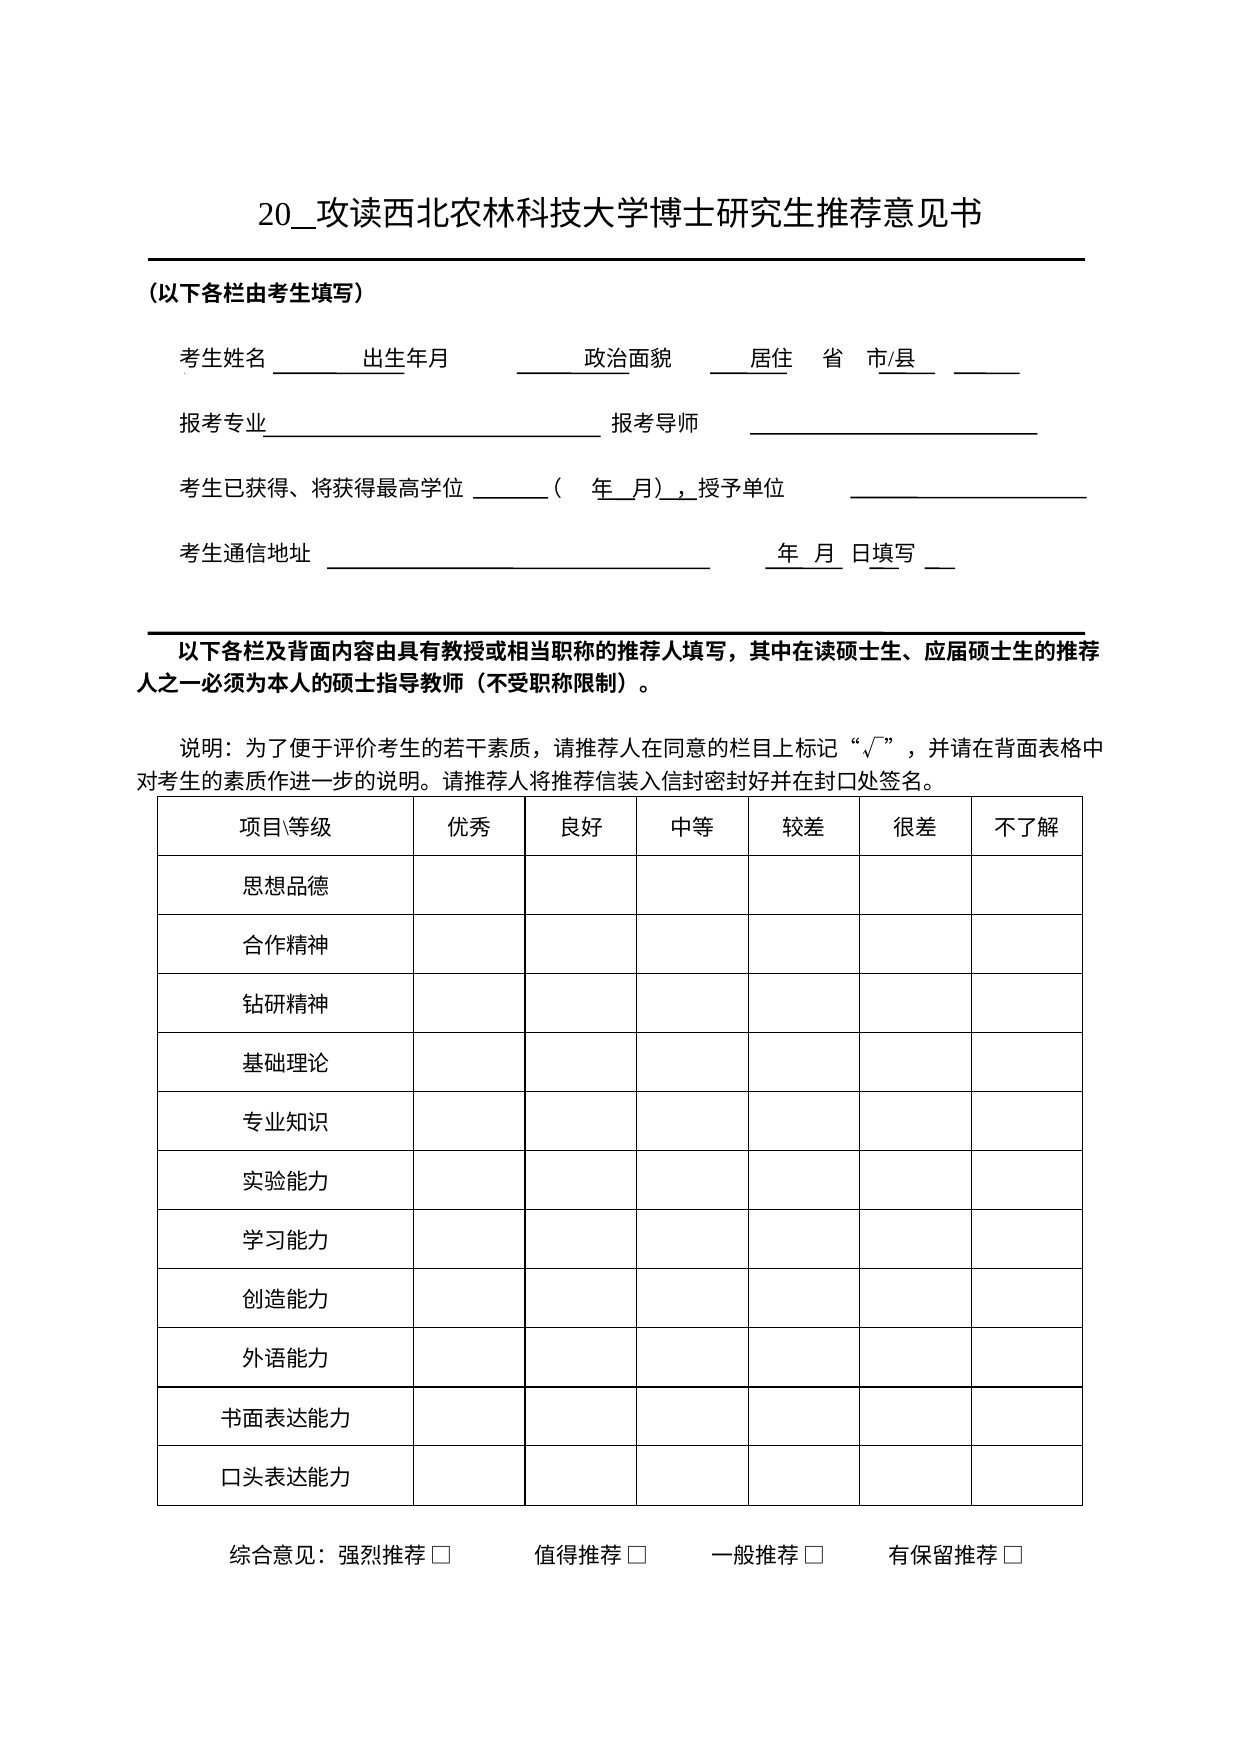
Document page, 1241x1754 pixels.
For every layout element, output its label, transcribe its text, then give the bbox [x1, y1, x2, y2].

table_cell [637, 1210, 748, 1268]
table_cell [414, 1446, 524, 1504]
table_cell [860, 974, 971, 1032]
table_cell [749, 1092, 859, 1150]
table_cell [526, 856, 636, 914]
text 考生通信地址 年 月 日填写 [136, 536, 1104, 568]
table_cell [972, 1388, 1082, 1445]
table_cell [749, 1033, 859, 1091]
table_header 较差 [749, 797, 859, 855]
table_cell [860, 1269, 971, 1327]
table_cell [637, 1151, 748, 1209]
table_cell [972, 1151, 1082, 1209]
table_cell [972, 1328, 1082, 1386]
table_cell [749, 1269, 859, 1327]
table_cell [526, 1033, 636, 1091]
table_cell [637, 1446, 748, 1504]
table_cell [972, 1446, 1082, 1504]
table_cell [860, 1210, 971, 1268]
table_cell [749, 1446, 859, 1504]
table_cell [526, 1388, 636, 1445]
table_cell [414, 1388, 524, 1445]
table_cell [414, 915, 524, 973]
text 报考专业 报考导师 [136, 406, 1104, 438]
table_cell [860, 915, 971, 973]
table_cell [749, 915, 859, 973]
table_header 不了解 [972, 797, 1082, 855]
text 考生姓名 出生年月 政治面貌 居住 省 市/县 [136, 341, 1104, 373]
text 说明：为了便于评价考生的若干素质，请推荐人在同意的栏目上标记“√”，并请在背面表格中对考生的素质作进一步的说明。请推荐人将推荐信装入信封密封好并在封口处签名。 [136, 731, 1104, 796]
table_cell 实验能力 [158, 1151, 413, 1209]
text 综合意见：强烈推荐 □ 值得推荐 □ 一般推荐 □ 有保留推荐 □ [136, 1538, 1104, 1571]
table_cell [860, 1033, 971, 1091]
table_cell 思想品德 [158, 856, 413, 914]
table_cell 外语能力 [158, 1328, 413, 1386]
table_cell 学习能力 [158, 1210, 413, 1268]
table_cell [414, 1092, 524, 1150]
table_cell [749, 1388, 859, 1445]
table_cell [972, 856, 1082, 914]
table_cell [749, 1328, 859, 1386]
table_cell 基础理论 [158, 1033, 413, 1091]
table_cell [526, 1210, 636, 1268]
table_cell [749, 856, 859, 914]
table_cell 书面表达能力 [158, 1388, 413, 1445]
table_cell [526, 1151, 636, 1209]
text （以下各栏由考生填写） [136, 276, 1104, 308]
table_cell [637, 1269, 748, 1327]
table_cell [414, 1033, 524, 1091]
table_cell [637, 856, 748, 914]
table_cell [972, 1092, 1082, 1150]
table_cell [972, 1210, 1082, 1268]
table_cell [414, 1269, 524, 1327]
table_cell [526, 1328, 636, 1386]
table_cell [637, 1388, 748, 1445]
table_cell [526, 974, 636, 1032]
table_header 良好 [526, 797, 636, 855]
table_cell [637, 1033, 748, 1091]
table_cell [526, 1092, 636, 1150]
table_cell [526, 1446, 636, 1504]
text 以下各栏及背面内容由具有教授或相当职称的推荐人填写，其中在读硕士生、应届硕士生的推荐人之一必须为本人的硕士指导教师（不受职称限制）。 [136, 633, 1104, 698]
table_cell [749, 1151, 859, 1209]
table_cell [749, 974, 859, 1032]
table_cell [860, 856, 971, 914]
table_cell [972, 974, 1082, 1032]
table_header 很差 [860, 797, 971, 855]
table_cell [637, 974, 748, 1032]
table_cell [526, 915, 636, 973]
table_cell [414, 1328, 524, 1386]
table_cell [637, 915, 748, 973]
table_header 优秀 [414, 797, 524, 855]
table_cell [637, 1328, 748, 1386]
table_cell [972, 915, 1082, 973]
table_cell [414, 1210, 524, 1268]
table_cell [860, 1446, 971, 1504]
table_cell [972, 1033, 1082, 1091]
table_header 项目\等级 [158, 797, 413, 855]
table_cell 专业知识 [158, 1092, 413, 1150]
table_cell 口头表达能力 [158, 1446, 413, 1504]
table_cell [414, 856, 524, 914]
table_cell [860, 1092, 971, 1150]
table_cell [860, 1328, 971, 1386]
table_cell 创造能力 [158, 1269, 413, 1327]
table_cell 钻研精神 [158, 974, 413, 1032]
table_cell [860, 1151, 971, 1209]
table_header 中等 [637, 797, 748, 855]
table_cell [414, 974, 524, 1032]
table_cell [972, 1269, 1082, 1327]
table_cell [414, 1151, 524, 1209]
table_cell [749, 1210, 859, 1268]
table_cell [860, 1388, 971, 1445]
text 考生已获得、将获得最高学位 （ 年 月），授予单位 [136, 471, 1104, 503]
table_cell 合作精神 [158, 915, 413, 973]
table_cell [526, 1269, 636, 1327]
table_cell [637, 1092, 748, 1150]
text 20 攻读西北农林科技大学博士研究生推荐意见书 [136, 178, 1104, 243]
